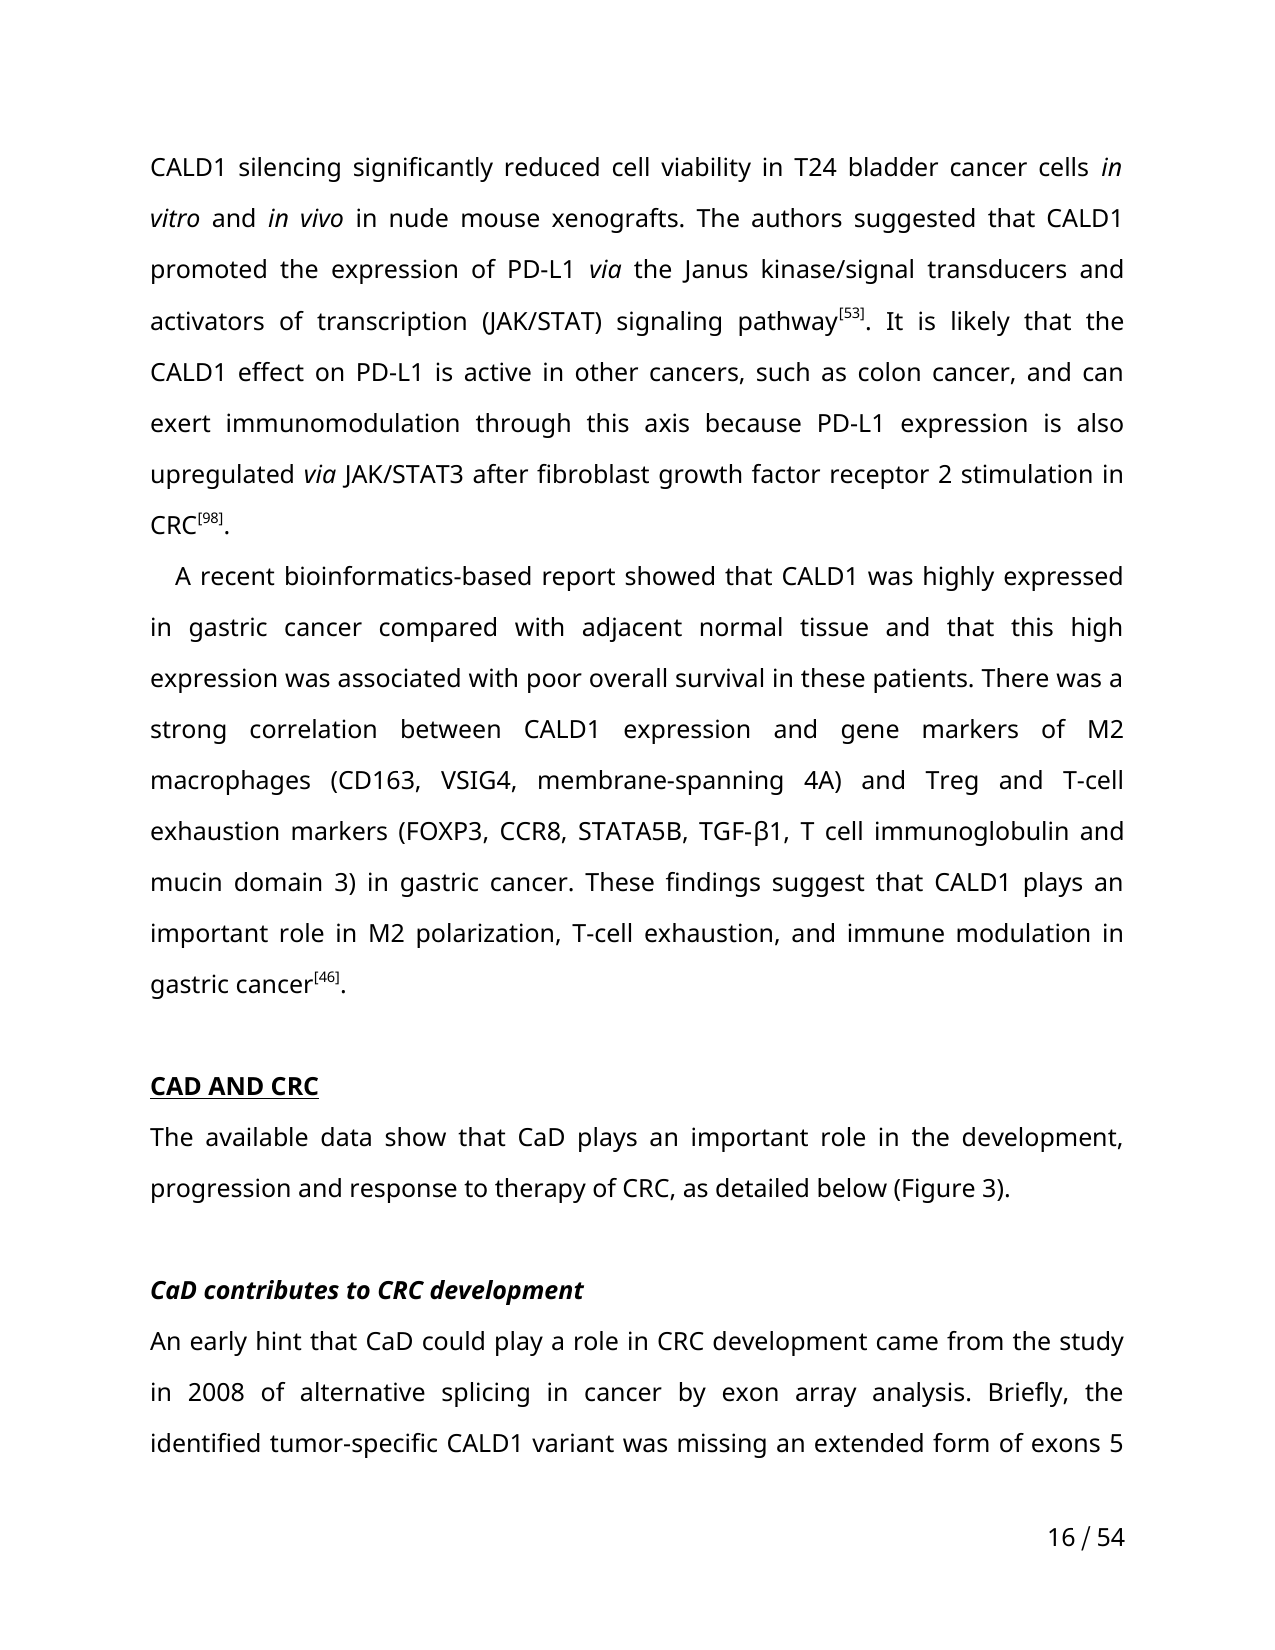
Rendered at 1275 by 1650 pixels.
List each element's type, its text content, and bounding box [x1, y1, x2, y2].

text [150, 150, 1125, 541]
text CaD contributes to CRC development [150, 1273, 1125, 1307]
text The available data show that CaD plays an important role in the development, progression and response to therapy of CRC, as detailed below (Figure 3). [150, 1120, 1125, 1205]
text A recent bioinformatics-based report showed that CALD1 was highly expressed in gastric cancer compared with adjacent normal tissue and that this high expression was associated with poor overall survival in these patients. There was a strong correlation between CALD1 expression and gene markers of M2 macrophages (CD163, VSIG4, membrane-spanning 4A) and Treg and T-cell exhaustion markers (FOXP3, CCR8, STATA5B, TGF-β1, T cell immunoglobulin and mucin domain 3) in gastric cancer. These findings suggest that CALD1 plays an important role in M2 polarization, T-cell exhaustion, and immune modulation in gastric cancer[46]. [150, 558, 1125, 1001]
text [150, 1324, 1125, 1460]
text CaD and CRC [150, 1069, 1125, 1103]
